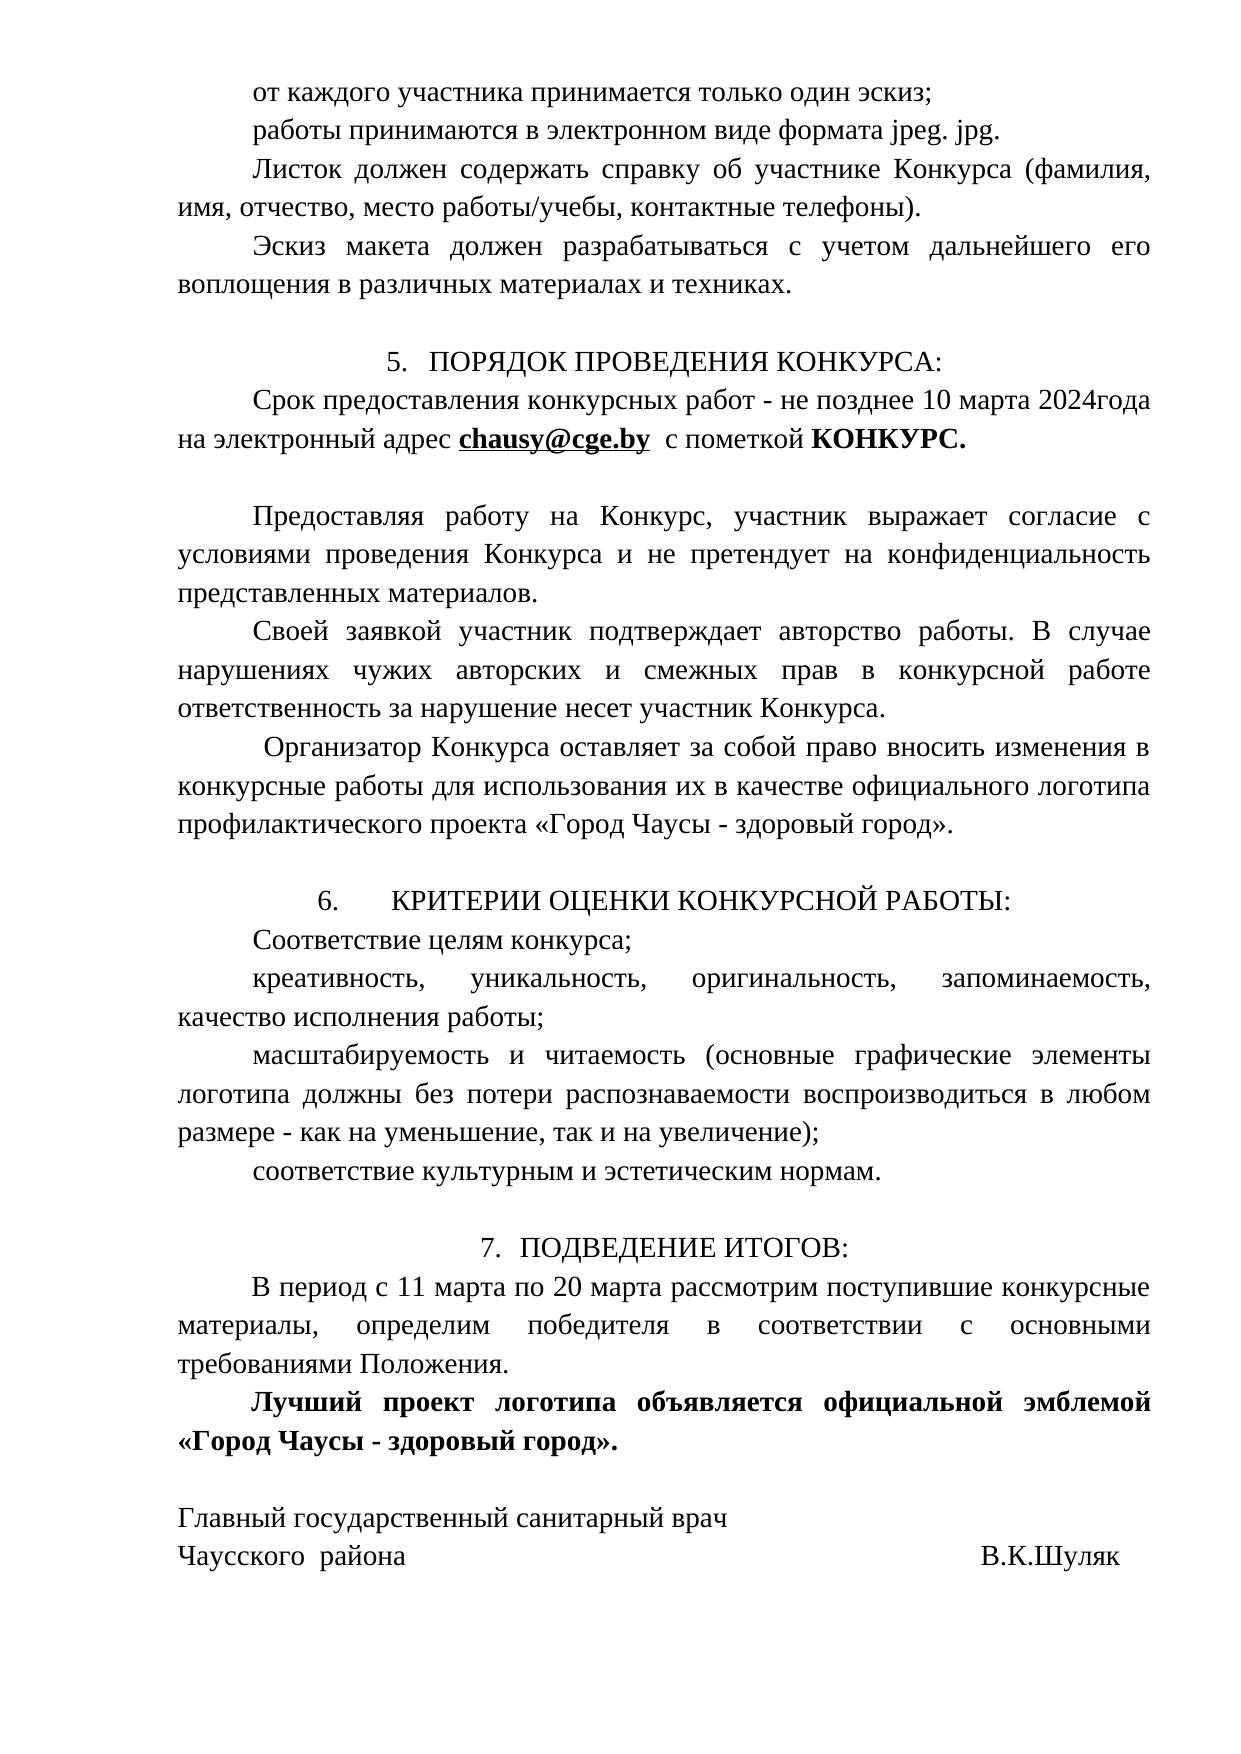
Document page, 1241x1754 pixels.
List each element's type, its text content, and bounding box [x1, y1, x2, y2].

text Организатор Конкурса оставляет за собой право вносить изменения в конкурсные работы для использования их в качестве официального логотипа профилактического проекта «Город Чаусы - здоровый город». [177, 729, 1152, 840]
text Срок предоставления конкурсных работ - не позднее 10 марта 2024года на электронный адрес chausy@cge.by с пометкой КОНКУРС. [177, 382, 1152, 454]
text В период с 11 марта по 20 марта рассмотрим поступившие конкурсные материалы, определим победителя в соответствии с основными требованиями Положения. [177, 1269, 1152, 1379]
text Чаусского района В.К.Шуляк [177, 1538, 1152, 1572]
text Предоставляя работу на Конкурс, участник выражает согласие с условиями проведения Конкурса и не претендует на конфиденциальность представленных материалов. [177, 498, 1152, 608]
text Соответствие целям конкурса; [177, 922, 1152, 955]
text креативность, уникальность, оригинальность, запоминаемость, качество исполнения работы; [177, 960, 1152, 1032]
list КРИТЕРИИ ОЦЕНКИ КОНКУРСНОЙ РАБОТЫ: [177, 883, 1152, 917]
text от каждого участника принимается только один эскиз; [252, 74, 1152, 107]
list ПОРЯДОК ПРОВЕДЕНИЯ КОНКУРСА: [177, 344, 1152, 377]
text Лучший проект логотипа объявляется официальной эмблемой «Город Чаусы - здоровый город». [177, 1384, 1152, 1456]
text работы принимаются в электронном виде формата jpeg. jpg. [252, 112, 1152, 146]
text Своей заявкой участник подтверждает авторство работы. В случае нарушениях чужих авторских и смежных прав в конкурсной работе ответственность за нарушение несет участник Конкурса. [177, 613, 1152, 724]
text соответствие культурным и эстетическим нормам. [177, 1153, 1152, 1187]
list ПОДВЕДЕНИЕ ИТОГОВ: [177, 1230, 1152, 1264]
text Эскиз макета должен разрабатываться с учетом дальнейшего его воплощения в различных материалах и техниках. [177, 228, 1152, 300]
text масштабируемость и читаемость (основные графические элементы логотипа должны без потери распознаваемости воспроизводиться в любом размере - как на уменьшение, так и на увеличение); [177, 1037, 1152, 1148]
text Листок должен содержать справку об участнике Конкурса (фамилия, имя, отчество, место работы/учебы, контактные телефоны). [177, 151, 1152, 223]
text Главный государственный санитарный врач [177, 1500, 1152, 1533]
